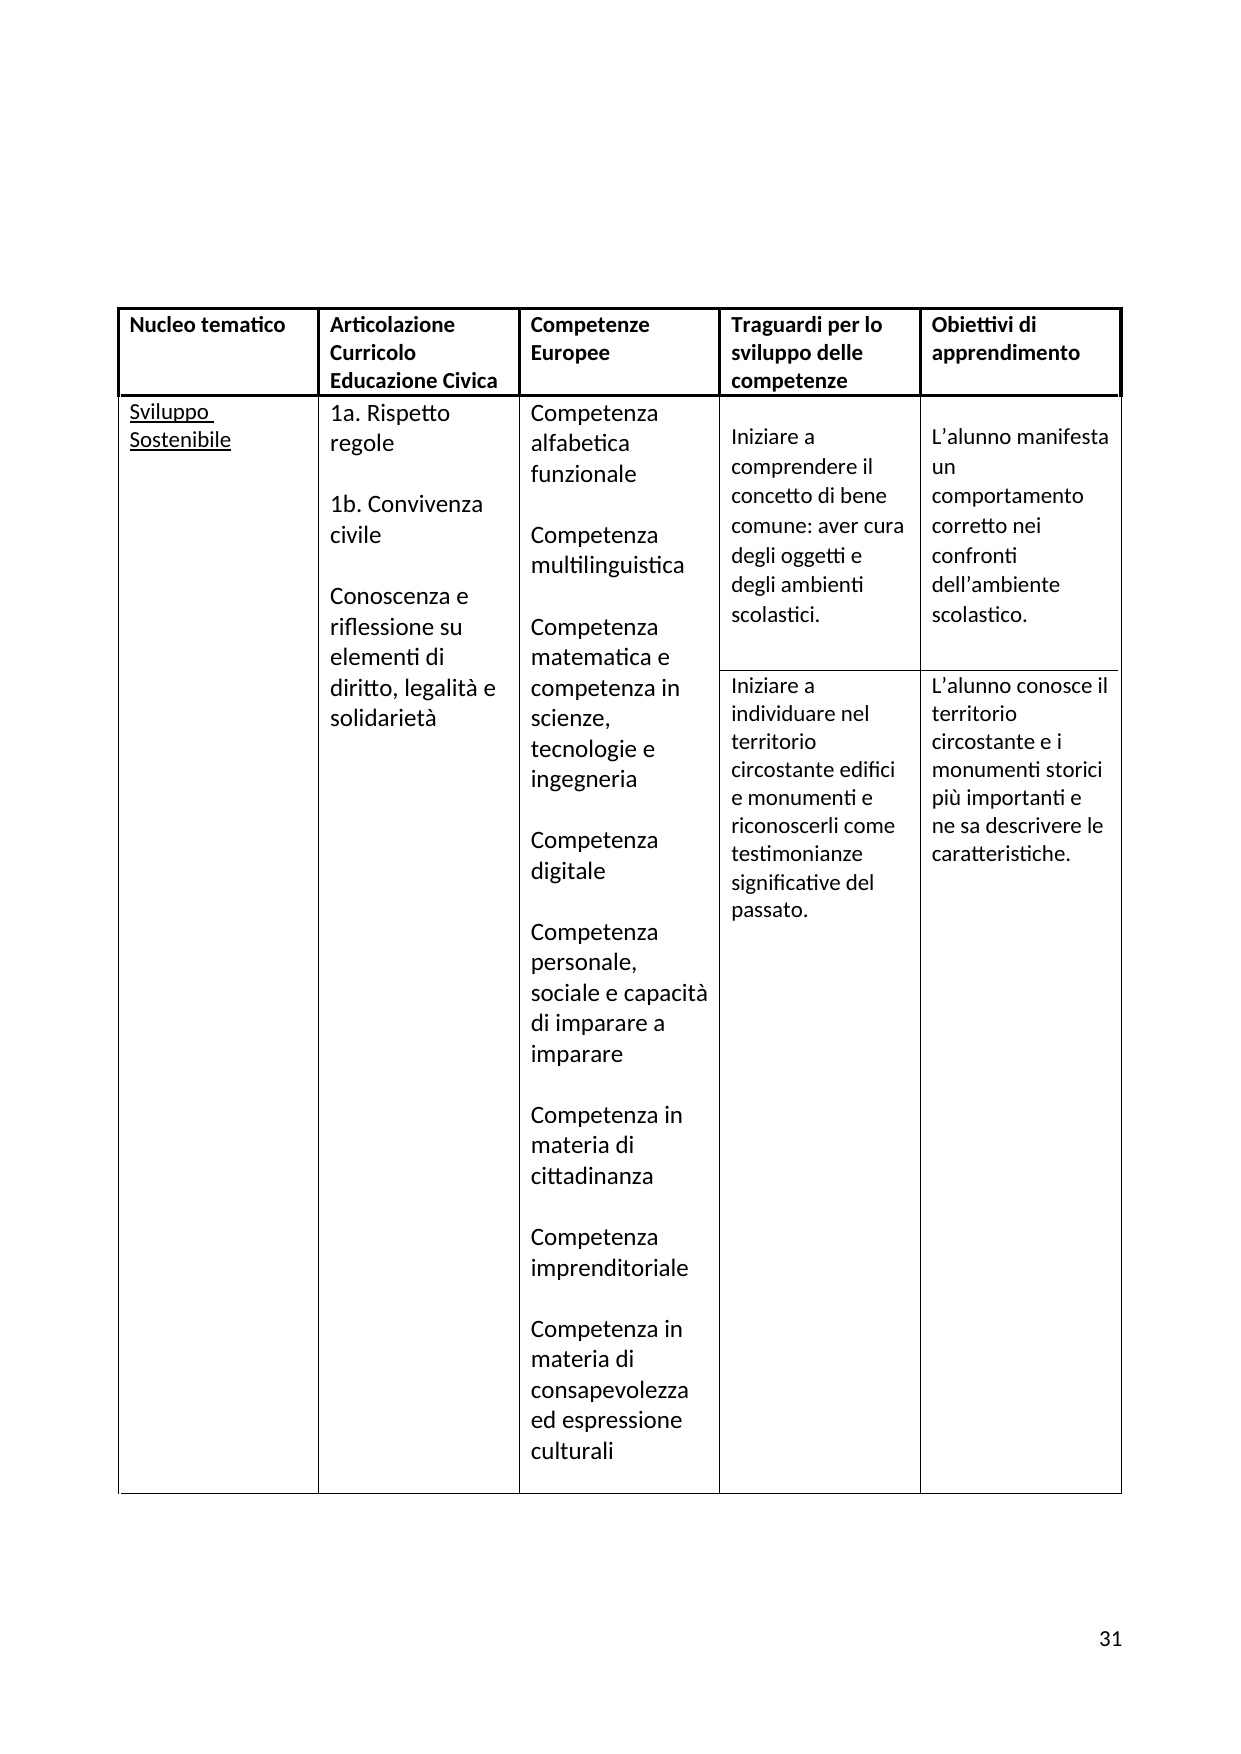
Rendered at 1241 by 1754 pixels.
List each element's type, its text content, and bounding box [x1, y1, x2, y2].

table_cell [520, 397, 719, 1493]
table_header Nucleo tematico [120, 310, 317, 394]
table_cell 1a. Rispetto regole 1b. Convivenza civile Conoscenza e riflessione su elementi di diritto, legalità e solidarietà [319, 397, 519, 1493]
table_cell L’alunno manifesta un comportamento corretto nei confronti dell’ambiente scolastico. [921, 394, 1121, 670]
table_cell Iniziare a individuare nel territorio circostante edifici e monumenti e riconoscerli come testimonianze significative del passato. [720, 671, 920, 1493]
table_header Obiettivi di apprendimento [922, 310, 1119, 394]
table_cell Iniziare a comprendere il concetto di bene comune: aver cura degli oggetti e degli ambienti scolastici. [720, 397, 920, 670]
table_header Traguardi per lo sviluppo delle competenze [721, 310, 919, 394]
table_cell L’alunno conosce il territorio circostante e i monumenti storici più importanti e ne sa descrivere le caratteristiche. [921, 670, 1121, 1493]
table_header Articolazione Curricolo Educazione Civica [320, 310, 518, 394]
table_header Competenze Europee [521, 310, 718, 394]
table_cell Sviluppo Sostenibile [119, 395, 318, 1493]
